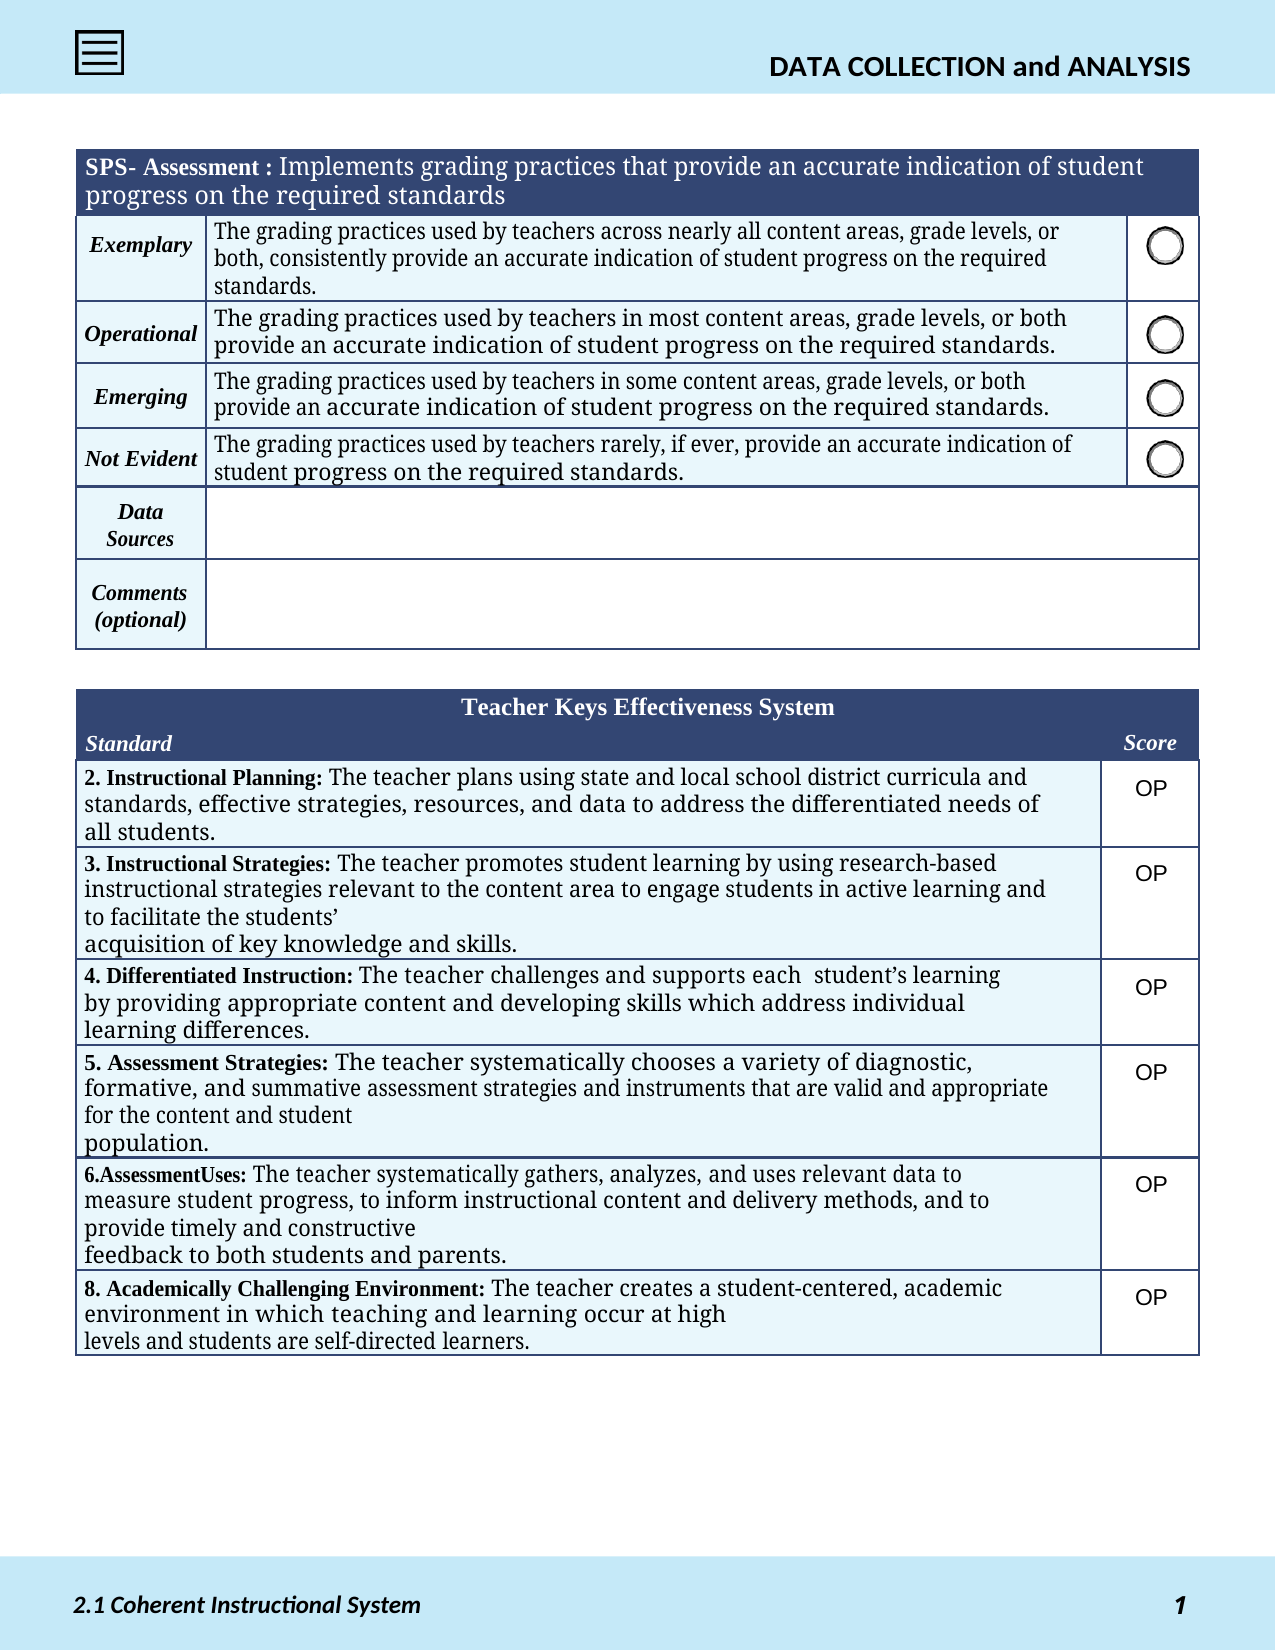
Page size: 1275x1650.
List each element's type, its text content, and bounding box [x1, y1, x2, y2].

table_cell 2. Instructional Planning: The teacher plans using state and local school district curricula and standards, effective strategies, resources, and data to address the differentiated needs of all students. [77, 761, 1100, 846]
table_cell Score [1101, 725, 1199, 759]
table_cell [1128, 216, 1198, 300]
table_cell 8. Academically Challenging Environment: The teacher creates a student-centered, academic environment in which teaching and learning occur at high levels and students are self-directed learners. [77, 1271, 1100, 1354]
table_cell Emerging [77, 364, 205, 427]
table_cell [207, 560, 1198, 648]
table_cell OP [1102, 1271, 1198, 1354]
table_header SPS- Assessment : Implements grading practices that provide an accurate indication of student progress on the required standards [76, 149, 1199, 216]
table_cell 3. Instructional Strategies: The teacher promotes student learning by using research-based instructional strategies relevant to the content area to engage students in active learning and to facilitate the students’ acquisition of key knowledge and skills. [77, 848, 1100, 958]
table_cell [1128, 302, 1198, 362]
table_cell The grading practices used by teachers in most content areas, grade levels, or both provide an accurate indication of student progress on the required standards. [207, 302, 1126, 362]
table_cell [1128, 429, 1198, 485]
table_cell OP [1102, 1159, 1198, 1269]
table_cell Data Sources [77, 488, 205, 558]
picture [1146, 440, 1184, 478]
table_cell [207, 488, 1198, 558]
picture [1146, 379, 1184, 417]
table_cell Comments (optional) [77, 560, 205, 648]
table_cell 4. Differentiated Instruction: The teacher challenges and supports each student’s learning by providing appropriate content and developing skills which address individual learning differences. [77, 960, 1100, 1044]
table_cell Operational [77, 302, 205, 362]
picture [1146, 226, 1184, 265]
table_cell The grading practices used by teachers rarely, if ever, provide an accurate indication of student progress on the required standards. [207, 429, 1126, 485]
table_cell [1128, 364, 1198, 427]
table_cell The grading practices used by teachers in some content areas, grade levels, or both provide an accurate indication of student progress on the required standards. [207, 364, 1126, 427]
table_cell OP [1102, 1046, 1198, 1156]
table_cell OP [1102, 761, 1198, 846]
table_cell 6.AssessmentUses: The teacher systematically gathers, analyzes, and uses relevant data to measure student progress, to inform instructional content and delivery methods, and to provide timely and constructive feedback to both students and parents. [77, 1159, 1100, 1269]
table_header [1101, 689, 1199, 725]
text DATA COLLECTION and ANALYSIS [769, 48, 1275, 84]
table_cell The grading practices used by teachers across nearly all content areas, grade levels, or both, consistently provide an accurate indication of student progress on the required standards. [207, 216, 1126, 300]
picture [75, 30, 124, 75]
table_cell 5. Assessment Strategies: The teacher systematically chooses a variety of diagnostic, formative, and summative assessment strategies and instruments that are valid and appropriate for the content and student population. [77, 1046, 1100, 1156]
table_cell Exemplary [77, 216, 205, 300]
table_cell OP [1102, 960, 1198, 1044]
table_cell Standard [76, 725, 1101, 759]
table_cell OP [1102, 848, 1198, 958]
table_cell Not Evident [77, 429, 205, 485]
picture [1146, 315, 1184, 354]
table_header Teacher Keys Effectiveness System [76, 689, 1101, 725]
